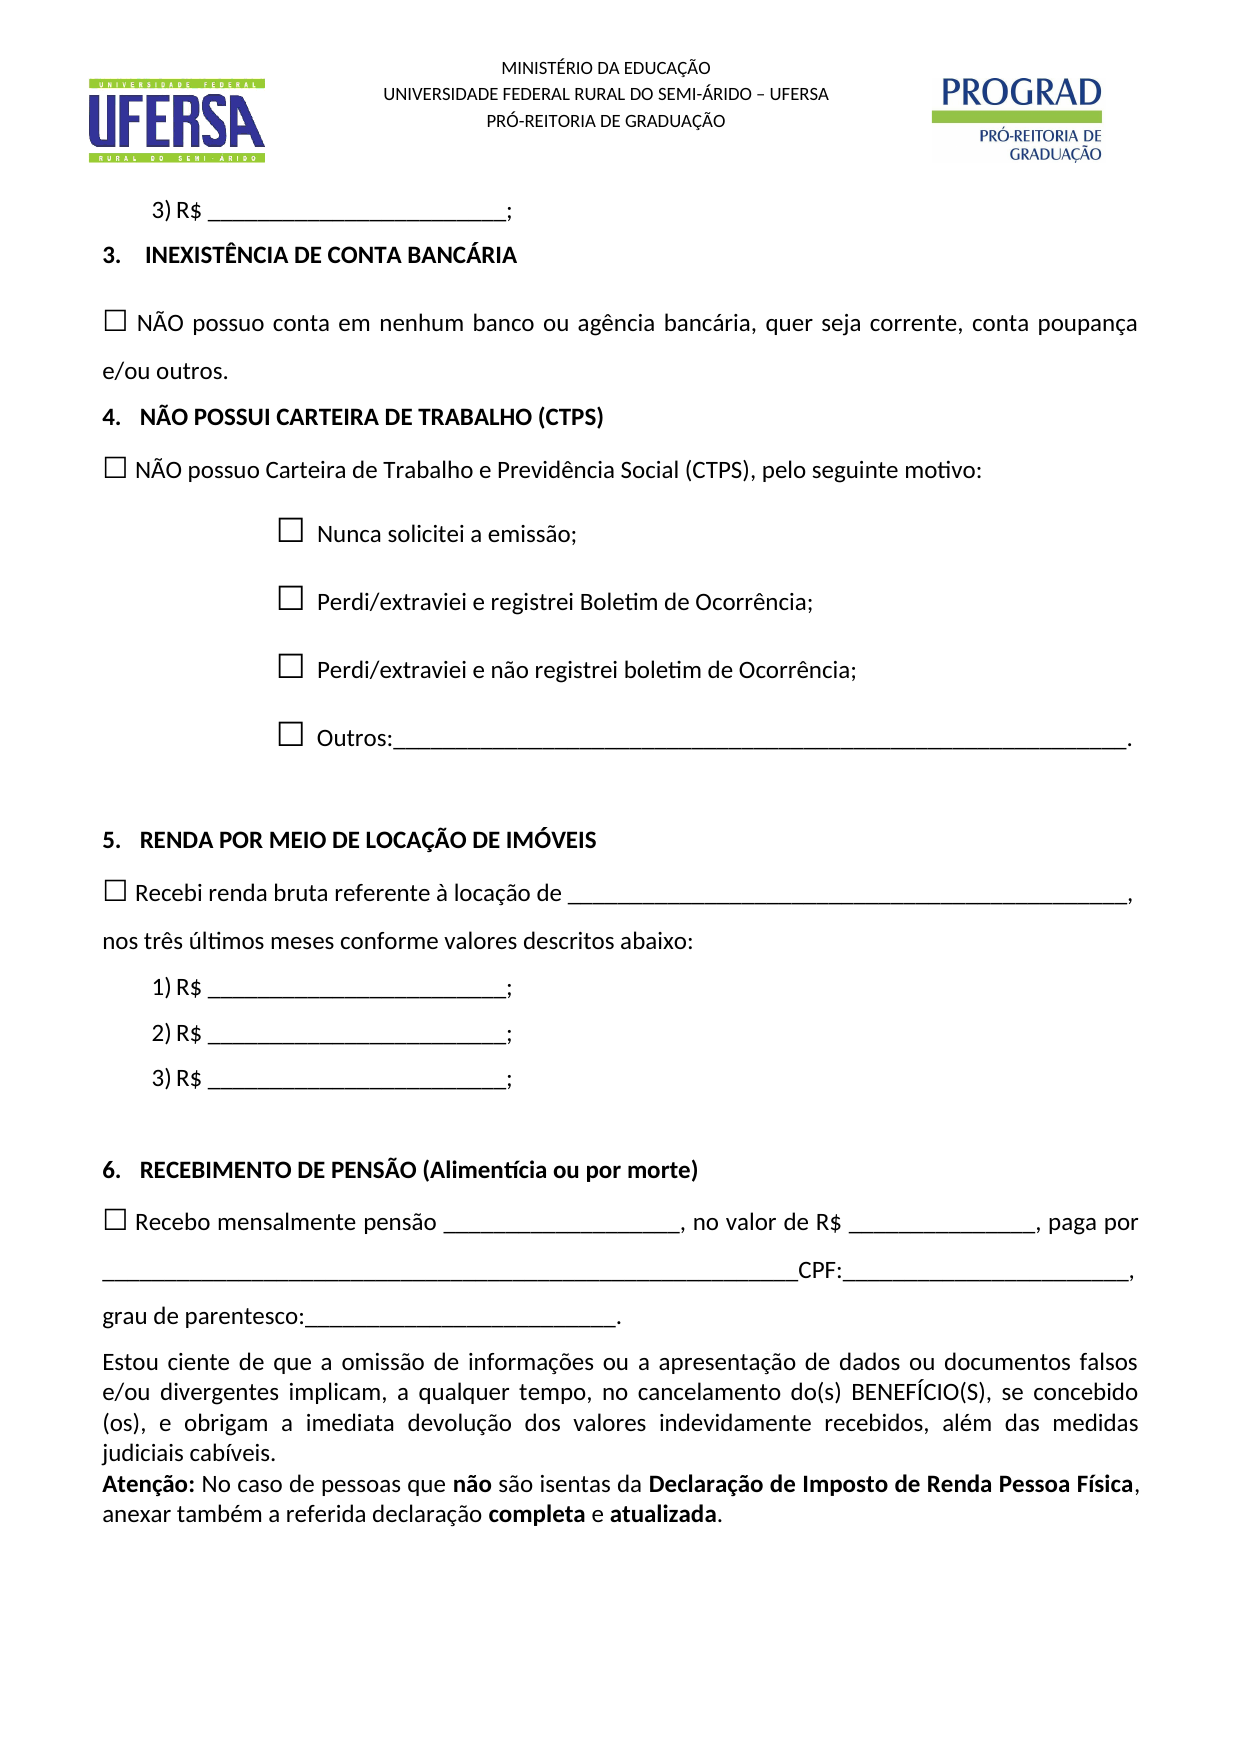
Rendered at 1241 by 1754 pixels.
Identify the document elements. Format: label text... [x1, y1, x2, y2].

list RENDA POR MEIO DE LOCAÇÃO DE IMÓVEIS [102, 824, 1140, 855]
text NÃO possuo conta em nenhum banco ou agência bancária, quer seja corrente, conta poupança e/ou outros. [102, 301, 1140, 386]
picture [88, 78, 265, 163]
list RECEBIMENTO DE PENSÃO (Alimentícia ou por morte) [102, 1154, 1140, 1184]
text 3) R$ ________________________; [151, 1062, 1140, 1093]
text NÃO possuo Carteira de Trabalho e Previdência Social (CTPS), pelo seguinte motivo: [102, 447, 1140, 487]
text Recebi renda bruta referente à locação de _____________________________________________, nos três últimos meses conforme valores descritos abaixo: [102, 870, 1140, 956]
list NÃO POSSUI CARTEIRA DE TRABALHO (CTPS) [102, 401, 1140, 432]
picture [931, 78, 1107, 163]
text Estou ciente de que a omissão de informações ou a apresentação de dados ou documentos falsos e/ou divergentes implicam, a qualquer tempo, no cancelamento do(s) BENEFÍCIO(S), se concebido (os), e obrigam a imediata devolução dos valores indevidamente recebidos, além das medidas judiciais cabíveis. [102, 1346, 1140, 1468]
text Perdi/extraviei e não registrei boletim de Ocorrência; [276, 643, 1140, 688]
text Recebo mensalmente pensão ___________________, no valor de R$ _______________, paga por ________________________________________________________CPF:_______________________, grau de parentesco:_________________________. [102, 1199, 1140, 1331]
list INEXISTÊNCIA DE CONTA BANCÁRIA [102, 239, 1140, 270]
text 2) R$ ________________________; [151, 1017, 1140, 1047]
text 1) R$ ________________________; [151, 971, 1140, 1001]
text Outros:___________________________________________________________. [276, 711, 1140, 756]
text Perdi/extraviei e registrei Boletim de Ocorrência; [276, 574, 1140, 620]
text Nunca solicitei a emissão; [276, 506, 1140, 552]
text 3) R$ ________________________; [151, 194, 1140, 224]
text Atenção: No caso de pessoas que não são isentas da Declaração de Imposto de Renda Pessoa Física, anexar também a referida declaração completa e atualizada. [102, 1468, 1140, 1529]
